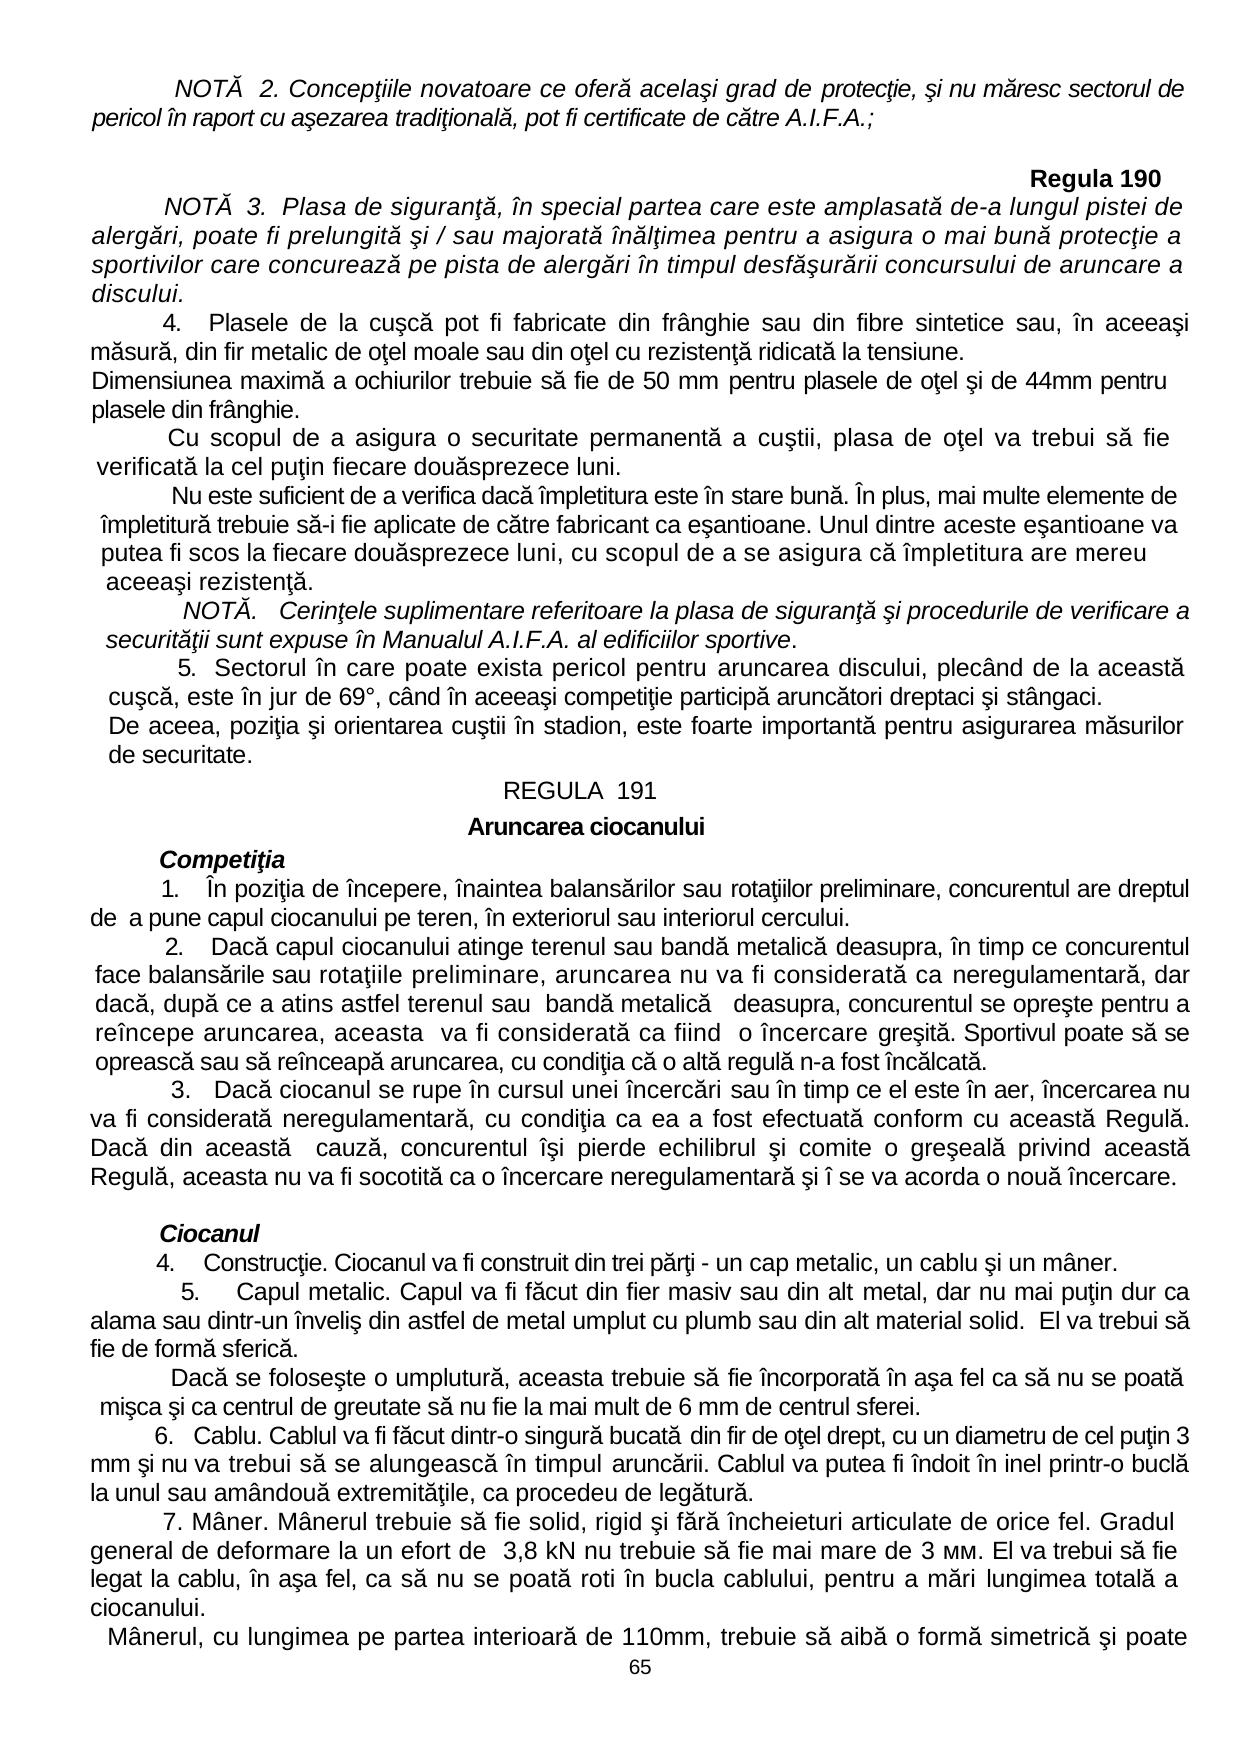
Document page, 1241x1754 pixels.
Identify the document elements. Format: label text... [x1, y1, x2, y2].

text Competiţia [159, 846, 1190, 874]
text NOTĂ 3. Plasa de siguranţă, în special partea care este amplasată de-a lungul pistei de alergări, poate fi prelungită şi / sau majorată înălţimea pentru a asigura o mai bună protecţie a sportivilor care concurează pe pista de alergări în timpul desfăşurării concursului de aruncare a discului. [91, 192, 1185, 307]
text Ciocanul [109, 1219, 1190, 1248]
text Dacă se foloseşte o umplutură, aceasta trebuie să fie încorporată în aşa fel ca să nu se poată mişca şi ca centrul de greutate să nu fie la mai mult de de centrul sferei. [99, 1363, 1184, 1421]
text REGULA 191 [229, 776, 1014, 805]
text Regula 190 [90, 164, 1190, 192]
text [90, 1622, 1190, 1651]
text 4. Plasele de la cuşcă pot fi fabricate din frânghie sau din fibre sintetice sau, în aceeaşi măsură, din fir metalic de oţel moale sau din oţel cu rezistenţă ridicată la tensiune. [90, 308, 1190, 366]
text Nu este suficient de a verifica dacă împletitura este în stare bună. În plus, mai multe elemente de împletitură trebuie să-i fie aplicate de către fabricant ca eşantioane. Unul dintre aceste eşantioane va putea fi scos la fiecare douăsprezece luni, cu scopul de a se asigura că împletitura are mereu [101, 481, 1178, 567]
text 3. Dacă ciocanul se rupe în cursul unei încercări sau în timp ce el este în aer, încercarea nu va fi considerată neregulamentară, cu condiţia ca ea a fost efectuată conform cu această Regulă. Dacă din această cauză, concurentul îşi pierde echilibrul şi comite o greşeală privind această Regulă, aceasta nu va fi socotită ca o încercare neregulamentară şi î se va acorda o nouă încercare. [90, 1076, 1190, 1191]
text Dimensiunea maximă a ochiurilor trebuie să fie de pentru plasele de oţel şi de 44mm pentru plasele din frânghie. [91, 366, 1168, 423]
text 4. Construcţie. Ciocanul va fi construit din trei părţi - un cap metalic, un cablu şi un mâner. [90, 1248, 1190, 1277]
text 2. Dacă capul ciocanului atinge terenul sau bandă metalică deasupra, în timp ce concurentul face balansările sau rotaţiile preliminare, aruncarea nu va fi considerată ca neregulamentară, dar dacă, după ce a atins astfel terenul sau bandă metalică deasupra, concurentul se opreşte pentru a reîncepe aruncarea, aceasta va fi considerată ca fiind o încercare greşită. Sportivul poate să se oprească sau să reînceapă aruncarea, cu condiţia că o altă regulă n-a fost încălcată. [95, 932, 1190, 1076]
text 5. Capul metalic. Capul va fi făcut din fier masiv sau din alt metal, dar nu mai puţin dur ca alama sau dintr-un înveliş din astfel de metal umplut cu plumb sau din alt material solid. El va trebui să fie de formă sferică. [90, 1277, 1190, 1363]
text Cu scopul de a asigura o securitate permanentă a cuştii, plasa de oţel va trebui să fie verificată la cel puţin fiecare douăsprezece luni. [96, 423, 1171, 481]
text 7. Mâner. Mânerul trebuie să fie solid, rigid şi fără încheieturi articulate de orice fel. Gradul general de deformare la un efort de 3,8 kN nu trebuie să fie mai mare de . El va trebui să fie legat la cablu, în aşa fel, ca să nu se poată roti în bucla cablului, pentru a mări lungimea totală a ciocanului. [90, 1507, 1178, 1622]
text 5. Sectorul în care poate exista pericol pentru aruncarea discului, plecând de la această cuşcă, este în jur de 69°, când în aceeaşi competiţie participă aruncători dreptaci şi stângaci. De De aceea, poziţia şi orientarea cuştii în stadion, este foarte importantă pentru asigurarea măsurilor de securitate. [108, 653, 1185, 768]
text aceeaşi rezistenţă. [106, 567, 1190, 596]
text NOTĂ 2. Concepţiile novatoare ce oferă acelaşi grad de protecţie, şi nu măresc sectorul de pericol în raport cu aşezarea tradiţională, pot fi certificate de către A.I.F.A.; [92, 74, 1185, 131]
text 6. Cablu. Cablul va fi făcut dintr-o singură bucată din fir de oţel drept, cu un diametru de cel puţin şi nu va trebui să se alungească în timpul aruncării. Cablul va putea fi îndoit în inel printr-o buclă la unul sau amândouă extremităţile, ca procedeu de legătură. [90, 1421, 1190, 1507]
text NOTĂ. Cerinţele suplimentare referitoare la plasa de siguranţă şi procedurile de verificare a securităţii sunt expuse în Manualul A.I.F.A. al edificiilor sportive. [106, 596, 1190, 653]
text 1. În poziţia de începere, înaintea balansărilor sau rotaţiilor preliminare, concurentul are dreptul de a pune capul ciocanului pe teren, în exteriorul sau interiorul cercului. [90, 874, 1190, 932]
text Aruncarea ciocanului [229, 812, 1014, 841]
